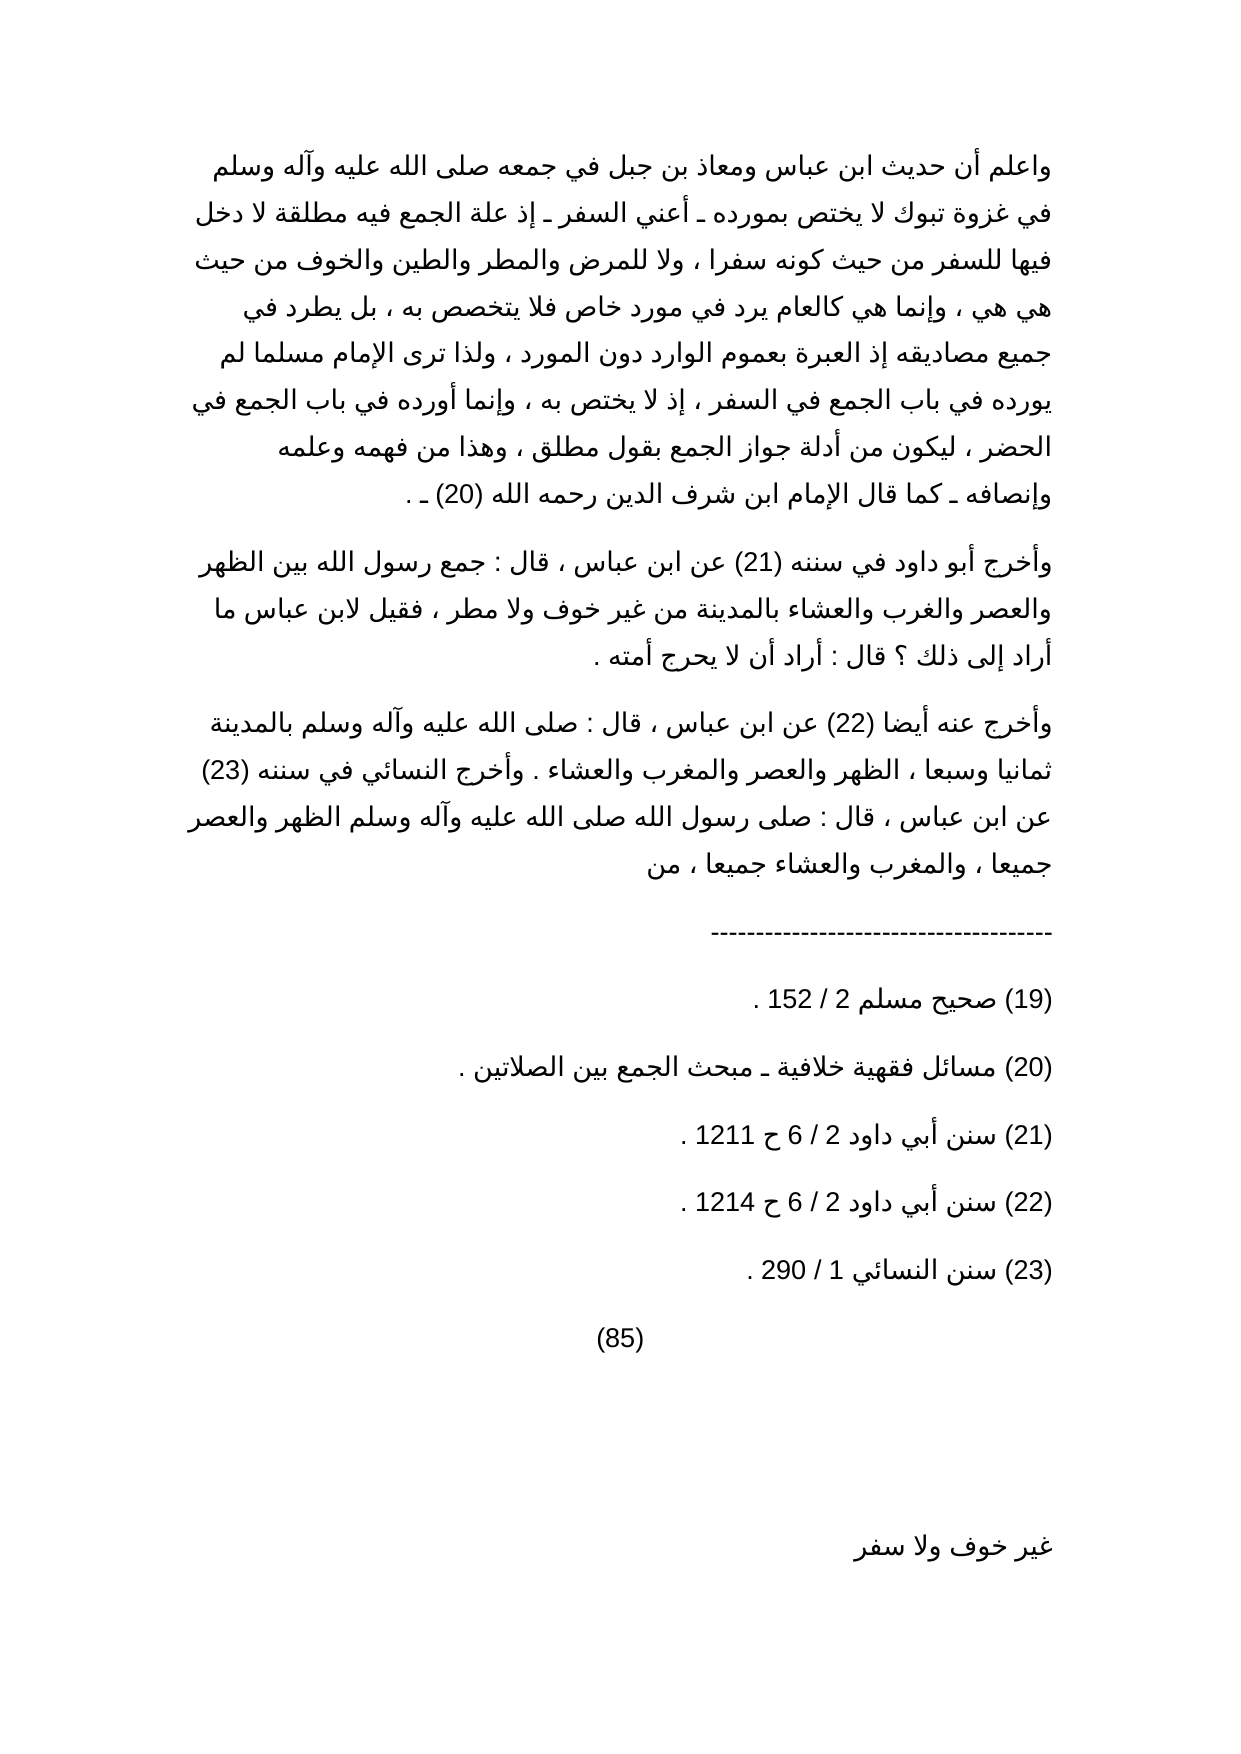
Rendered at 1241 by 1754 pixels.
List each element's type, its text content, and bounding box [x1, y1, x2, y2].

text (22) سنن أبي داود 2 / 6 ح 1214 . [187, 1186, 1053, 1218]
text (23) سنن النسائي 1 / 290 . [187, 1254, 1053, 1285]
text غير خوف ولا سفر [187, 1530, 1053, 1561]
text (85) [187, 1322, 1053, 1353]
text وأخرج أبو داود في سننه (21) عن ابن عباس ، قال : جمع رسول الله بين الظهر والعصر والغرب والعشاء بالمدينة من غير خوف ولا مطر ، فقيل لابن عباس ما أراد إلى ذلك ؟ قال : أراد أن لا يحرج أمته . [187, 546, 1053, 671]
text (21) سنن أبي داود 2 / 6 ح 1211 . [187, 1119, 1053, 1150]
text (20) مسائل فقهية خلافية ـ مبحث الجمع بين الصلاتين . [187, 1051, 1053, 1082]
text وأخرج عنه أيضا (22) عن ابن عباس ، قال : صلى الله عليه وآله وسلم بالمدينة ثمانيا وسبعا ، الظهر والعصر والمغرب والعشاء . وأخرج النسائي في سننه (23) عن ابن عباس ، قال : صلى رسول الله صلى الله عليه وآله وسلم الظهر والعصر جميعا ، والمغرب والعشاء جميعا ، من [187, 707, 1053, 879]
text واعلم أن حديث ابن عباس ومعاذ بن جبل في جمعه صلى الله عليه وآله وسلم في غزوة تبوك لا يختص بمورده ـ أعني السفر ـ إذ علة الجمع فيه مطلقة لا دخل فيها للسفر من حيث كونه سفرا ، ولا للمرض والمطر والطين والخوف من حيث هي هي ، وإنما هي كالعام يرد في مورد خاص فلا يتخصص به ، بل يطرد في جميع مصاديقه إذ العبرة بعموم الوارد دون المورد ، ولذا ترى الإمام مسلما لم يورده في باب الجمع في السفر ، إذ لا يختص به ، وإنما أورده في باب الجمع في الحضر ، ليكون من أدلة جواز الجمع بقول مطلق ، وهذا من فهمه وعلمه وإنصافه ـ كما قال الإمام ابن شرف الدين رحمه الله (20) ـ . [187, 150, 1053, 509]
text (19) صحيح مسلم 2 / 152 . [187, 983, 1053, 1014]
text -------------------------------------- [187, 916, 1053, 947]
